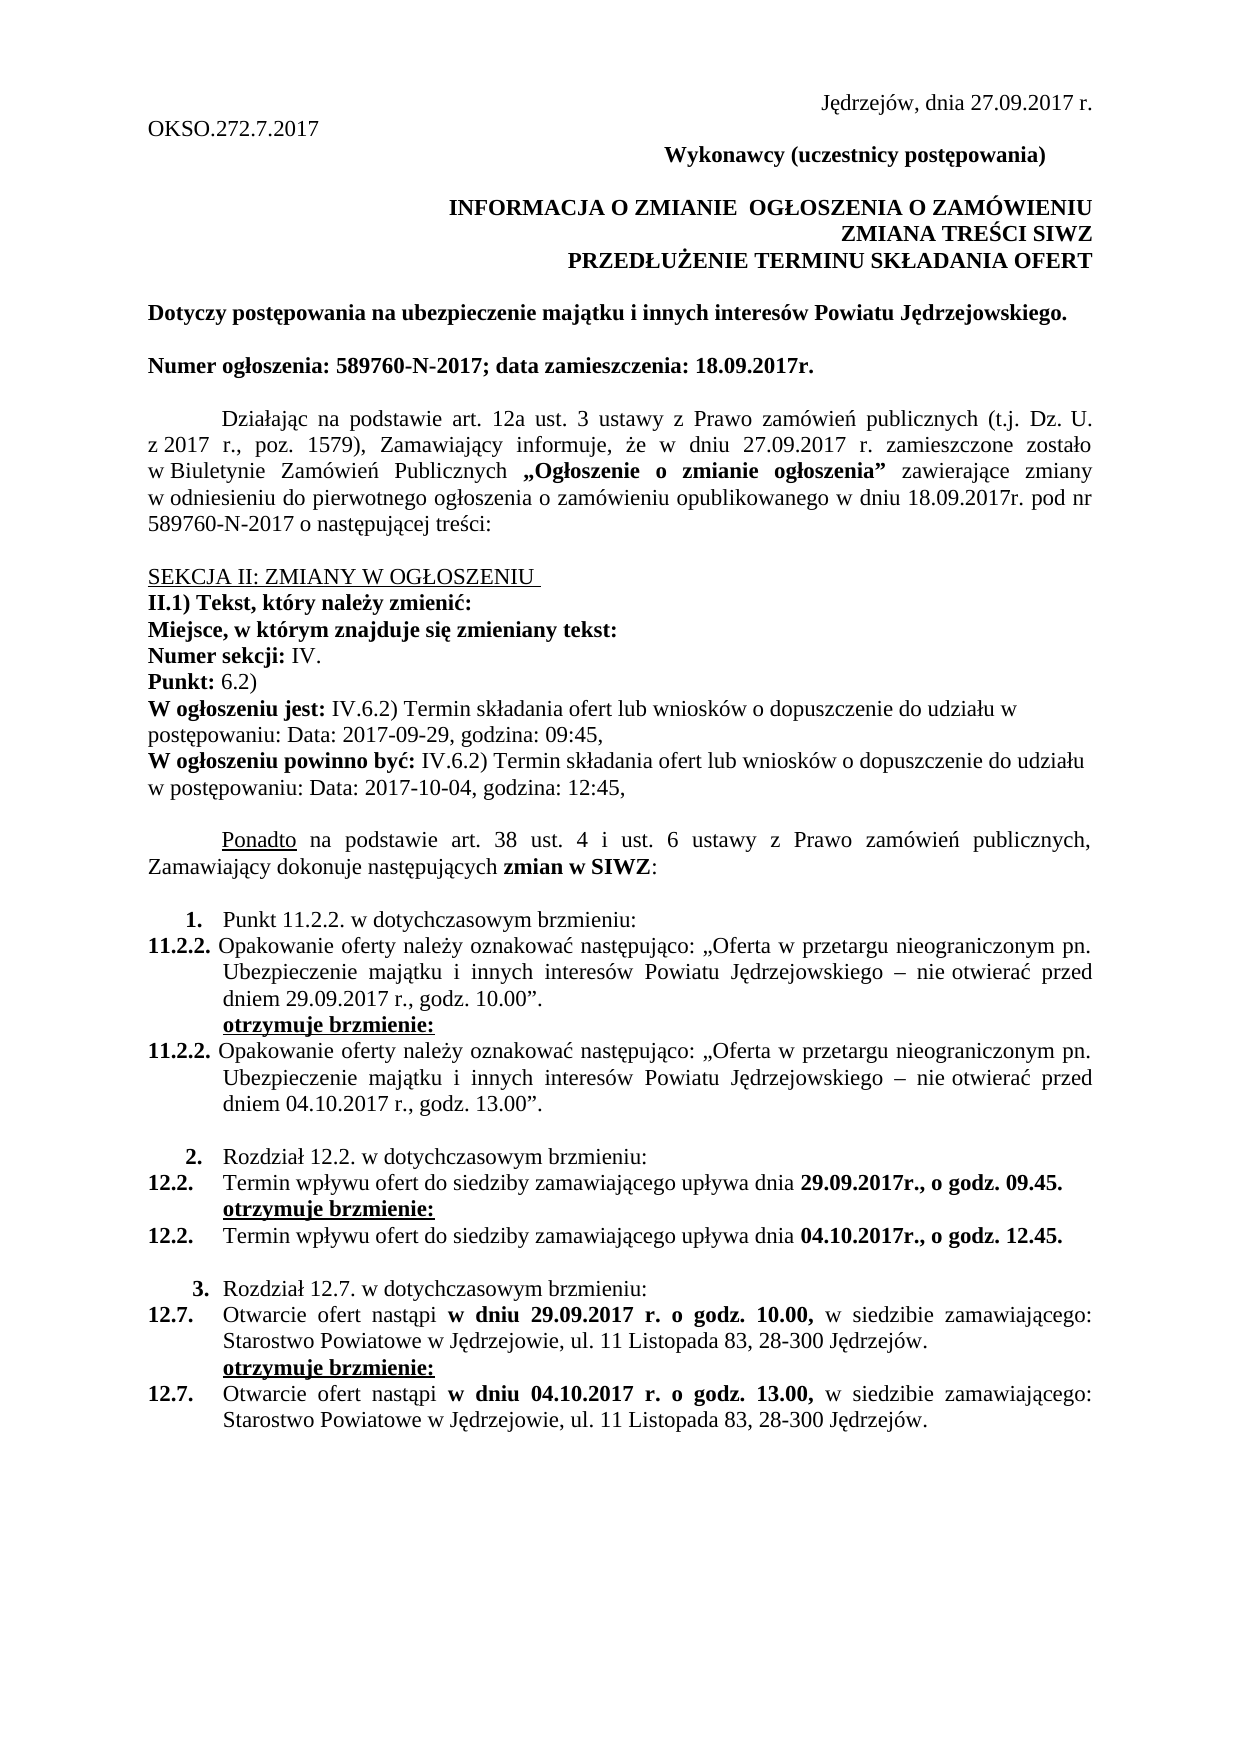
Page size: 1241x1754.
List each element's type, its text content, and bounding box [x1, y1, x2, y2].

text Ponadto na podstawie art. 38 ust. 4 i ust. 6 ustawy z Prawo zamówień publicznych, Zamawiający dokonuje następujących zmian w SIWZ: [148, 827, 1093, 879]
text Dotyczy postępowania na ubezpieczenie majątku i innych interesów Powiatu Jędrzejowskiego. [148, 299, 1093, 326]
text 12.2. Termin wpływu ofert do siedziby zamawiającego upływa dnia 04.10.2017r., o godz. 12.45. [148, 1222, 1093, 1248]
text Wykonawcy (uczestnicy postępowania) [590, 141, 1093, 168]
text 12.2. Termin wpływu ofert do siedziby zamawiającego upływa dnia 29.09.2017r., o godz. 09.45. [148, 1169, 1093, 1196]
list otrzymuje brzmienie: [223, 1354, 1093, 1380]
list Punkt 11.2.2. w dotychczasowym brzmieniu: [185, 906, 1093, 932]
list 11.2.2. Opakowanie oferty należy oznakować następująco: „Oferta w przetargu nieograniczonym pn. Ubezpieczenie majątku i innych interesów Powiatu Jędrzejowskiego – nie otwierać przed dniem 29.09.2017 r., godz. 10.00”. [148, 932, 1093, 1011]
list Rozdział 12.2. w dotychczasowym brzmieniu: [185, 1143, 1093, 1169]
text ZMIANA TREŚCI SIWZ [148, 220, 1093, 247]
text Miejsce, w którym znajduje się zmieniany tekst: Numer sekcji: IV. Punkt: 6.2) W ogłoszeniu jest: IV.6.2) Termin składania ofert lub wniosków o dopuszczenie do udziału w postępowaniu: Data: 2017-09-29, godzina: 09:45, W ogłoszeniu powinno być: IV.6.2) Termin składania ofert lub wniosków o dopuszczenie do udziału w postępowaniu: Data: 2017-10-04, godzina: 12:45, [148, 616, 1093, 800]
list 12.7. Otwarcie ofert nastąpi w dniu 04.10.2017 r. o godz. 13.00, w siedzibie zamawiającego: Starostwo Powiatowe w Jędrzejowie, ul. 11 Listopada 83, 28-300 Jędrzejów. [148, 1380, 1093, 1433]
list 3. Rozdział 12.7. w dotychczasowym brzmieniu: [192, 1274, 1093, 1301]
text Numer ogłoszenia: 589760-N-2017; data zamieszczenia: 18.09.2017r. [148, 352, 1093, 378]
list otrzymuje brzmienie: [223, 1011, 1093, 1037]
text OKSO.272.7.2017 [148, 115, 1093, 141]
text SEKCJA II: ZMIANY W OGŁOSZENIU [148, 563, 1093, 589]
text otrzymuje brzmienie: [223, 1196, 1093, 1222]
list 11.2.2. Opakowanie oferty należy oznakować następująco: „Oferta w przetargu nieograniczonym pn. Ubezpieczenie majątku i innych interesów Powiatu Jędrzejowskiego – nie otwierać przed dniem 04.10.2017 r., godz. 13.00”. [148, 1037, 1093, 1116]
text Działając na podstawie art. 12a ust. 3 ustawy z Prawo zamówień publicznych (t.j. Dz. U. z 2017 r., poz. 1579), Zamawiający informuje, że w dniu 27.09.2017 r. zamieszczone zostało w Biuletynie Zamówień Publicznych „Ogłoszenie o zmianie ogłoszenia” zawierające zmiany w odniesieniu do pierwotnego ogłoszenia o zamówieniu opublikowanego w dniu 18.09.2017r. pod nr 589760-N-2017 o następującej treści: [148, 405, 1093, 537]
list 12.7. Otwarcie ofert nastąpi w dniu 29.09.2017 r. o godz. 10.00, w siedzibie zamawiającego: Starostwo Powiatowe w Jędrzejowie, ul. 11 Listopada 83, 28-300 Jędrzejów. [148, 1301, 1093, 1354]
text Jędrzejów, dnia 27.09.2017 r. [148, 89, 1093, 115]
text II.1) Tekst, który należy zmienić: [148, 589, 1093, 616]
text PRZEDŁUŻENIE TERMINU SKŁADANIA OFERT [148, 247, 1093, 273]
text INFORMACJA O ZMIANIE OGŁOSZENIA O ZAMÓWIENIU [148, 194, 1093, 220]
